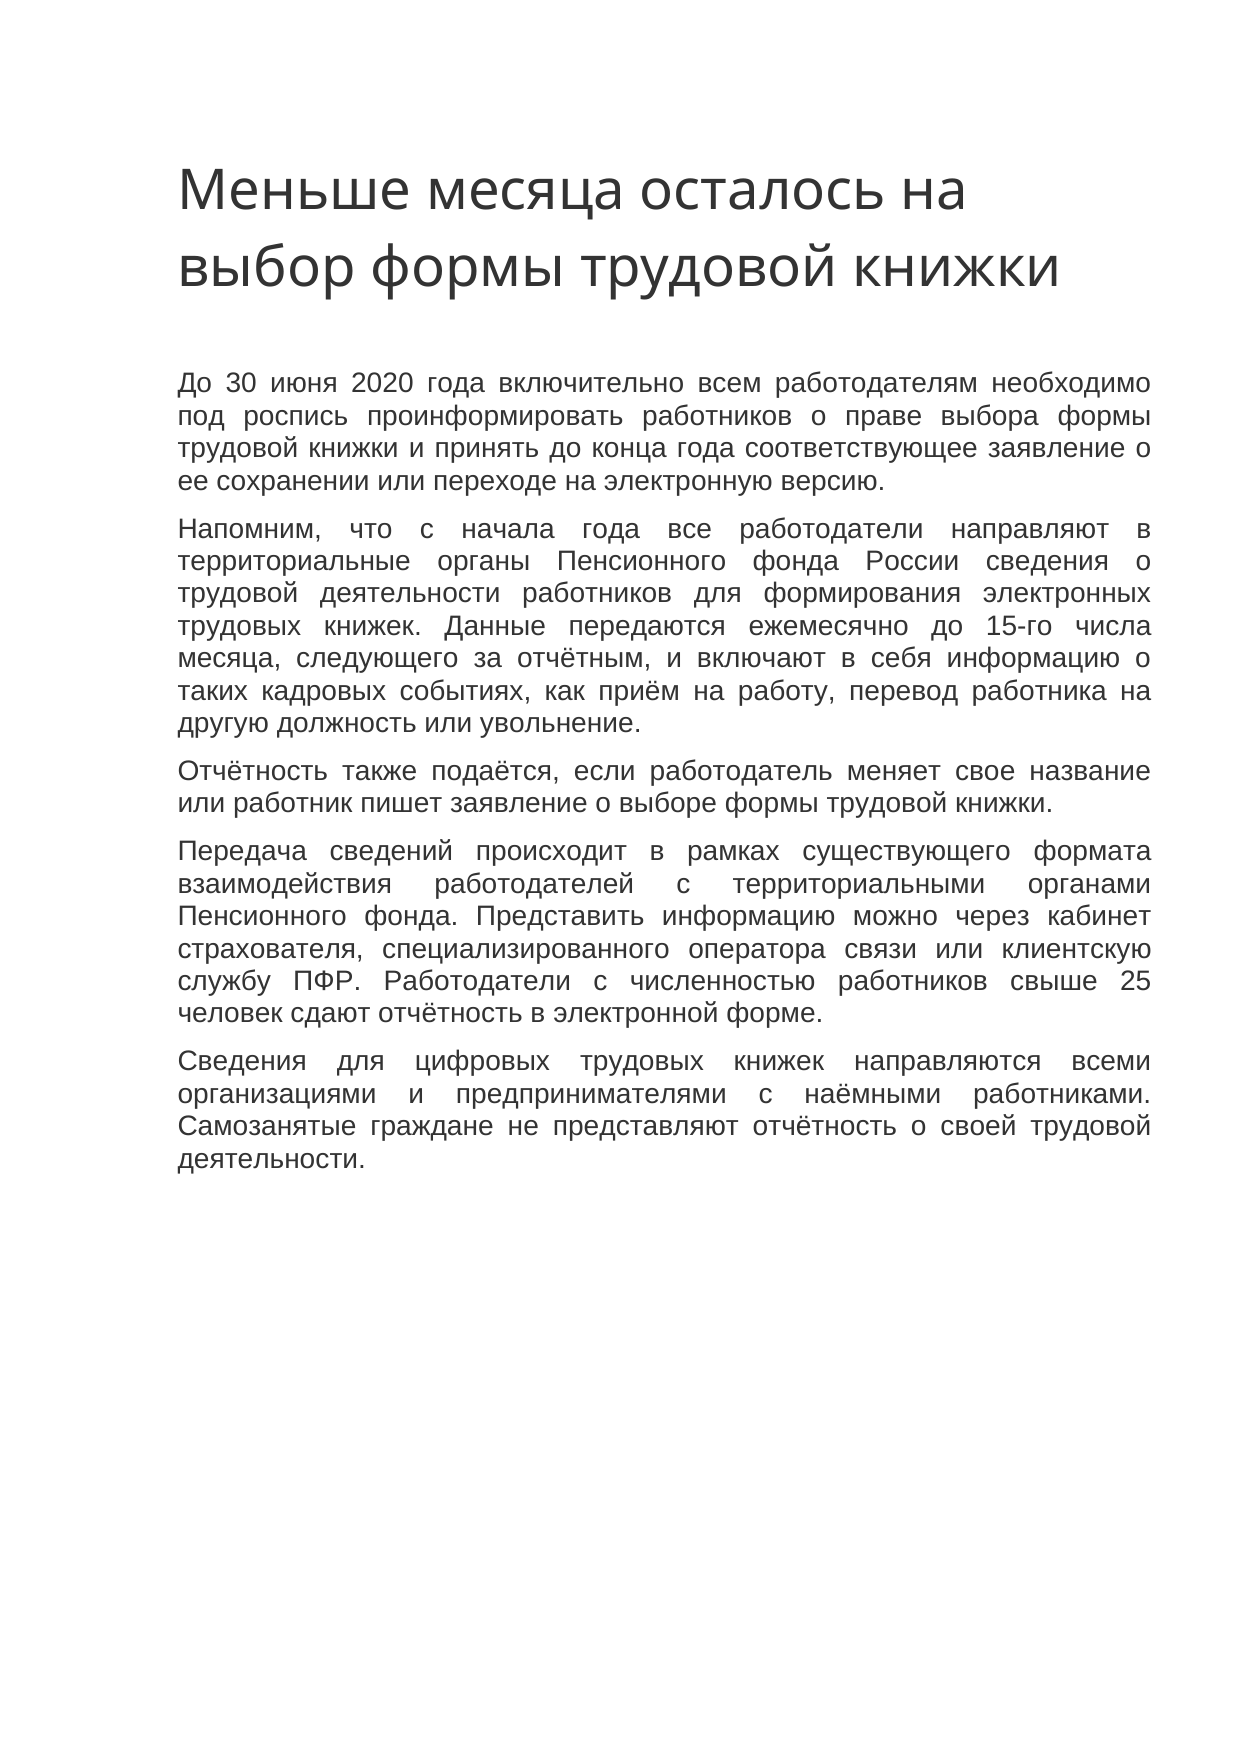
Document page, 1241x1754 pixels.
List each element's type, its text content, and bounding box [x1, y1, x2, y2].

text Отчётность также подаётся, если работодатель меняет свое название или работник пишет заявление о выборе формы трудовой книжки. [177, 754, 1152, 819]
text Передача сведений происходит в рамках существующего формата взаимодействия работодателей с территориальными органами Пенсионного фонда. Представить информацию можно через кабинет страхователя, специализированного оператора связи или клиентскую службу ПФР. Работодатели с численностью работников свыше 25 человек сдают отчётность в электронной форме. [177, 834, 1152, 1029]
text Сведения для цифровых трудовых книжек направляются всеми организациями и предпринимателями с наёмными работниками. Самозанятые граждане не представляют отчётность о своей трудовой деятельности. [177, 1044, 1152, 1174]
text Напомним, что с начала года все работодатели направляют в территориальные органы Пенсионного фонда России сведения о трудовой деятельности работников для формирования электронных трудовых книжек. Данные передаются ежемесячно до 15-го числа месяца, следующего за отчётным, и включают в себя информацию о таких кадровых событиях, как приём на работу, перевод работника на другую должность или увольнение. [177, 512, 1152, 738]
text Меньше месяца осталось на выбор формы трудовой книжки [177, 149, 1152, 303]
text До 30 июня 2020 года включительно всем работодателям необходимо под роспись проинформировать работников о праве выбора формы трудовой книжки и принять до конца года соответствующее заявление о ее сохранении или переходе на электронную версию. [177, 366, 1152, 496]
